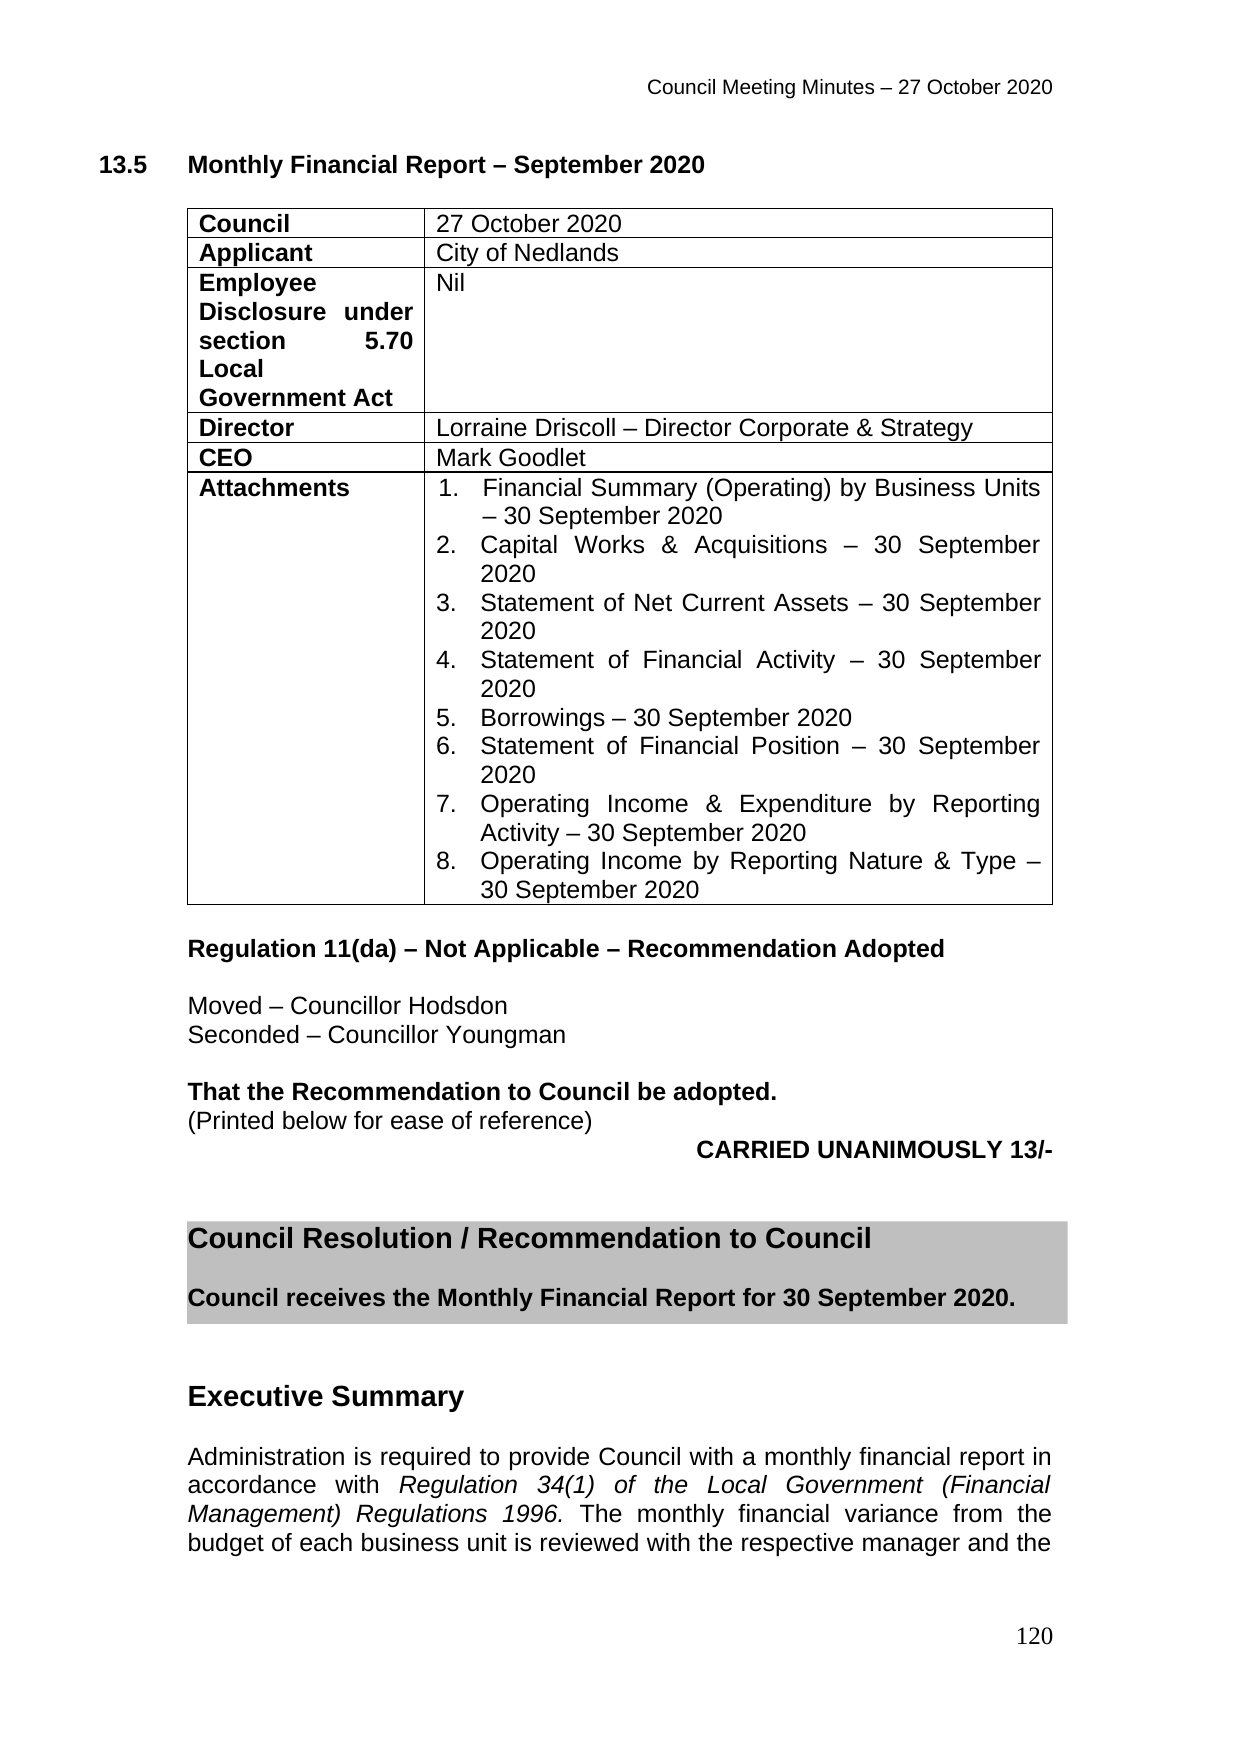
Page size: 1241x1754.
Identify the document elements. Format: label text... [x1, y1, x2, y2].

text (Printed below for ease of reference) [187, 1106, 1053, 1135]
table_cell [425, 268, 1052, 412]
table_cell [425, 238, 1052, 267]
subtitle Monthly Financial Report – September 2020 [98, 150, 1053, 179]
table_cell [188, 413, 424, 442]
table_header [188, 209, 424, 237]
text Seconded – Councillor Youngman [187, 1020, 1053, 1048]
text That the Recommendation to Council be adopted. [187, 1077, 1053, 1106]
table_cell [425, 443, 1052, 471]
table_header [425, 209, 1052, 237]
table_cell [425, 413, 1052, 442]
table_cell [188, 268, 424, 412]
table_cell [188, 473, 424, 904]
text Council Resolution / Recommendation to Council [187, 1221, 1053, 1254]
text Executive Summary [187, 1379, 1053, 1413]
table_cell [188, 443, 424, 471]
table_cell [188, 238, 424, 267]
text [187, 1441, 1053, 1556]
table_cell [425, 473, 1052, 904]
text Council receives the Monthly Financial Report for 30 September 2020. [187, 1283, 1053, 1312]
text Moved – Councillor Hodsdon [187, 991, 1053, 1020]
text Regulation 11(da) – Not Applicable – Recommendation Adopted [187, 933, 1053, 962]
text CARRIED UNANIMOUSLY 13/- [187, 1135, 1053, 1163]
